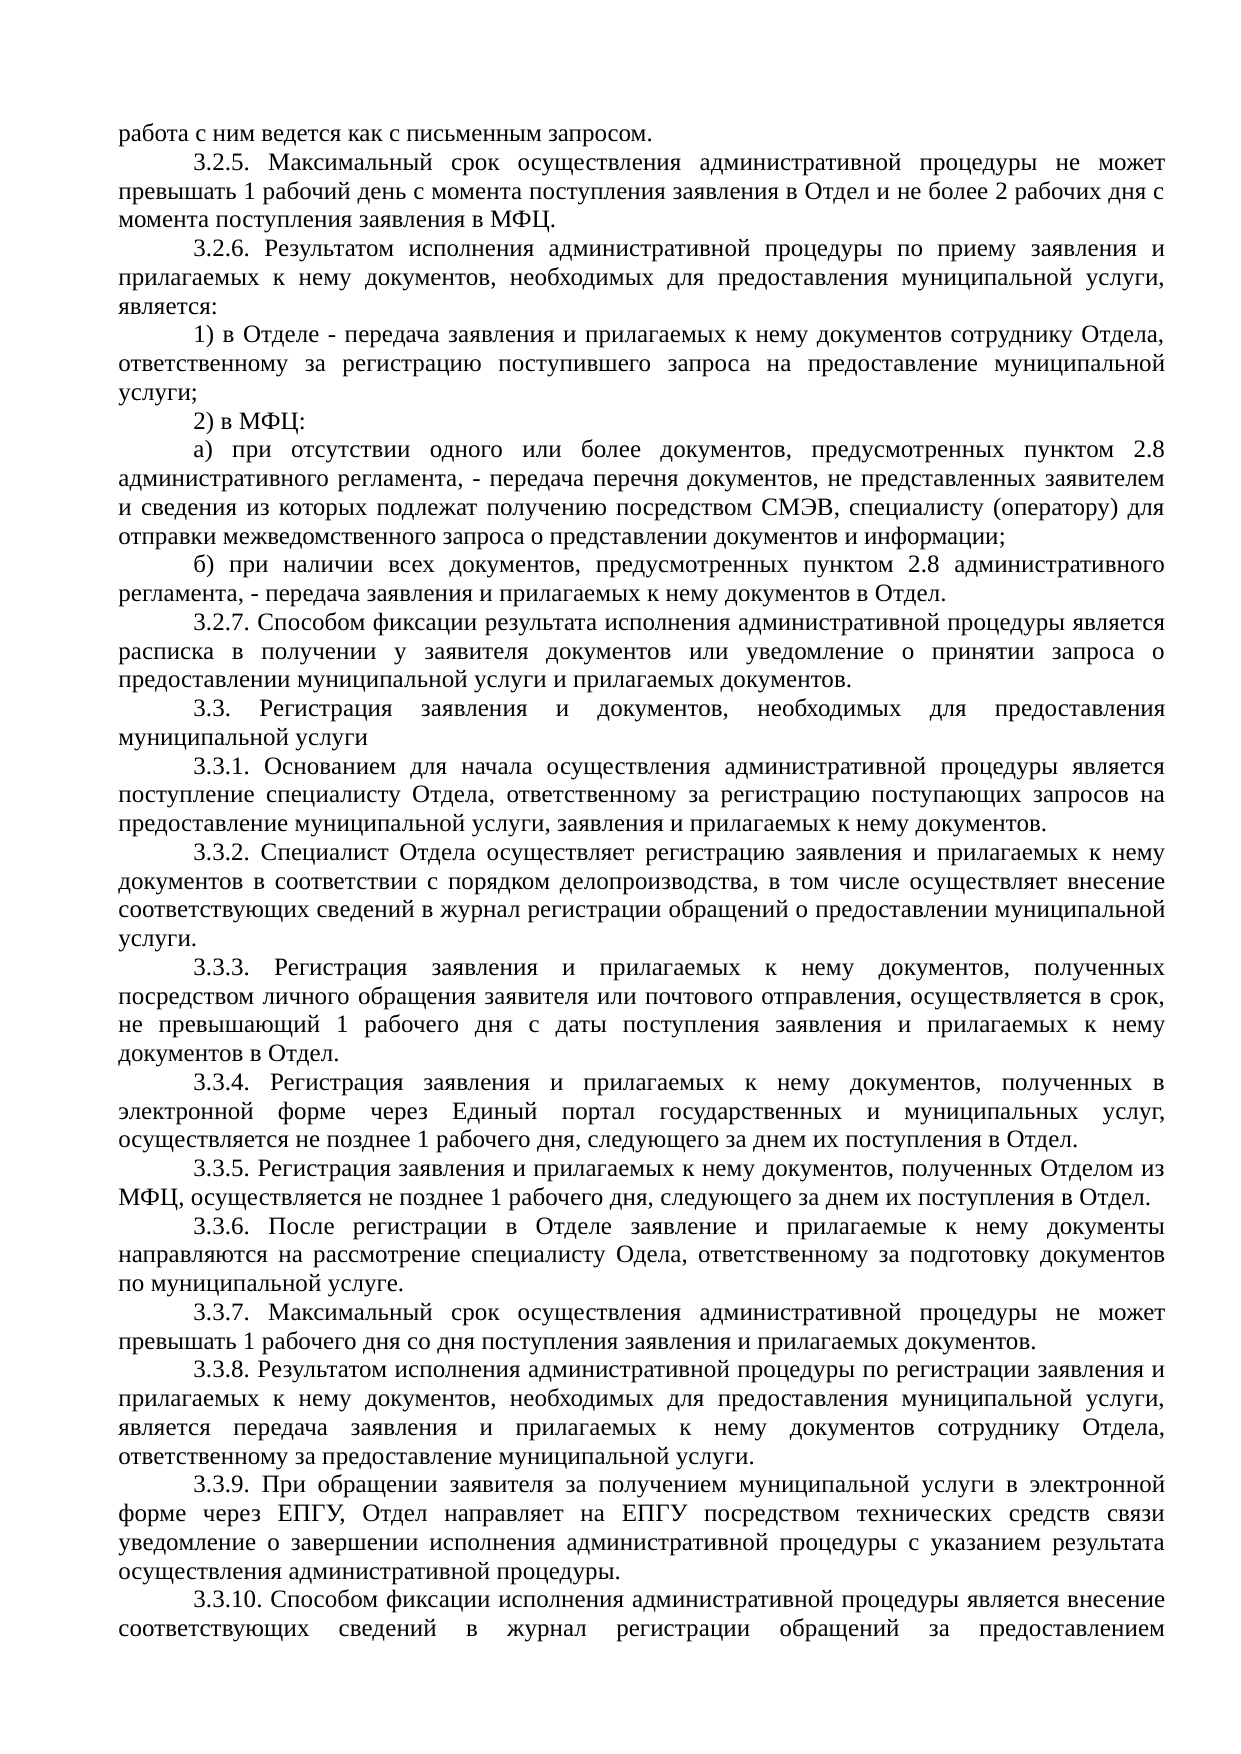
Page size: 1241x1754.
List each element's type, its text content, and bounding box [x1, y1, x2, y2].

text 3.3.7. Максимальный срок осуществления административной процедуры не может превышать 1 рабочего дня со дня поступления заявления и прилагаемых документов. [118, 1297, 1167, 1354]
text 1) в Отделе - передача заявления и прилагаемых к нему документов сотруднику Отдела, ответственному за регистрацию поступившего запроса на предоставление муниципальной услуги; [118, 319, 1167, 406]
text 3.3.8. Результатом исполнения административной процедуры по регистрации заявления и прилагаемых к нему документов, необходимых для предоставления муниципальной услуги, является передача заявления и прилагаемых к нему документов сотруднику Отдела, ответственному за предоставление муниципальной услуги. [118, 1354, 1167, 1469]
text б) при наличии всех документов, предусмотренных пунктом 2.8 административного регламента, - передача заявления и прилагаемых к нему документов в Отдел. [118, 549, 1167, 607]
text 3.3.5. Регистрация заявления и прилагаемых к нему документов, полученных Отделом из МФЦ, осуществляется не позднее 1 рабочего дня, следующего за днем их поступления в Отдел. [118, 1153, 1167, 1211]
text 3.2.6. Результатом исполнения административной процедуры по приему заявления и прилагаемых к нему документов, необходимых для предоставления муниципальной услуги, является: [118, 233, 1167, 319]
text 3.3.1. Основанием для начала осуществления административной процедуры является поступление специалисту Отдела, ответственному за регистрацию поступающих запросов на предоставление муниципальной услуги, заявления и прилагаемых к нему документов. [118, 751, 1167, 837]
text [118, 118, 1167, 147]
text 3.3.6. После регистрации в Отделе заявление и прилагаемые к нему документы направляются на рассмотрение специалисту Одела, ответственному за подготовку документов по муниципальной услуге. [118, 1211, 1167, 1297]
text 3.2.7. Способом фиксации результата исполнения административной процедуры является расписка в получении у заявителя документов или уведомление о принятии запроса о предоставлении муниципальной услуги и прилагаемых документов. [118, 607, 1167, 693]
text 2) в МФЦ: [118, 406, 1167, 434]
text а) при отсутствии одного или более документов, предусмотренных пунктом 2.8 административного регламента, - передача перечня документов, не представленных заявителем и сведения из которых подлежат получению посредством СМЭВ, специалисту (оператору) для отправки межведомственного запроса о представлении документов и информации; [118, 434, 1167, 549]
text 3.2.5. Максимальный срок осуществления административной процедуры не может превышать 1 рабочий день с момента поступления заявления в Отдел и не более 2 рабочих дня с момента поступления заявления в МФЦ. [118, 147, 1167, 233]
text 3.3. Регистрация заявления и документов, необходимых для предоставления муниципальной услуги [118, 693, 1167, 751]
text 3.3.2. Специалист Отдела осуществляет регистрацию заявления и прилагаемых к нему документов в соответствии с порядком делопроизводства, в том числе осуществляет внесение соответствующих сведений в журнал регистрации обращений о предоставлении муниципальной услуги. [118, 837, 1167, 952]
text 3.3.3. Регистрация заявления и прилагаемых к нему документов, полученных посредством личного обращения заявителя или почтового отправления, осуществляется в срок, не превышающий 1 рабочего дня с даты поступления заявления и прилагаемых к нему документов в Отдел. [118, 952, 1167, 1067]
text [118, 1584, 1167, 1642]
text 3.3.4. Регистрация заявления и прилагаемых к нему документов, полученных в электронной форме через Единый портал государственных и муниципальных услуг, осуществляется не позднее 1 рабочего дня, следующего за днем их поступления в Отдел. [118, 1067, 1167, 1153]
text 3.3.9. При обращении заявителя за получением муниципальной услуги в электронной форме через ЕПГУ, Отдел направляет на ЕПГУ посредством технических средств связи уведомление о завершении исполнения административной процедуры с указанием результата осуществления административной процедуры. [118, 1469, 1167, 1584]
